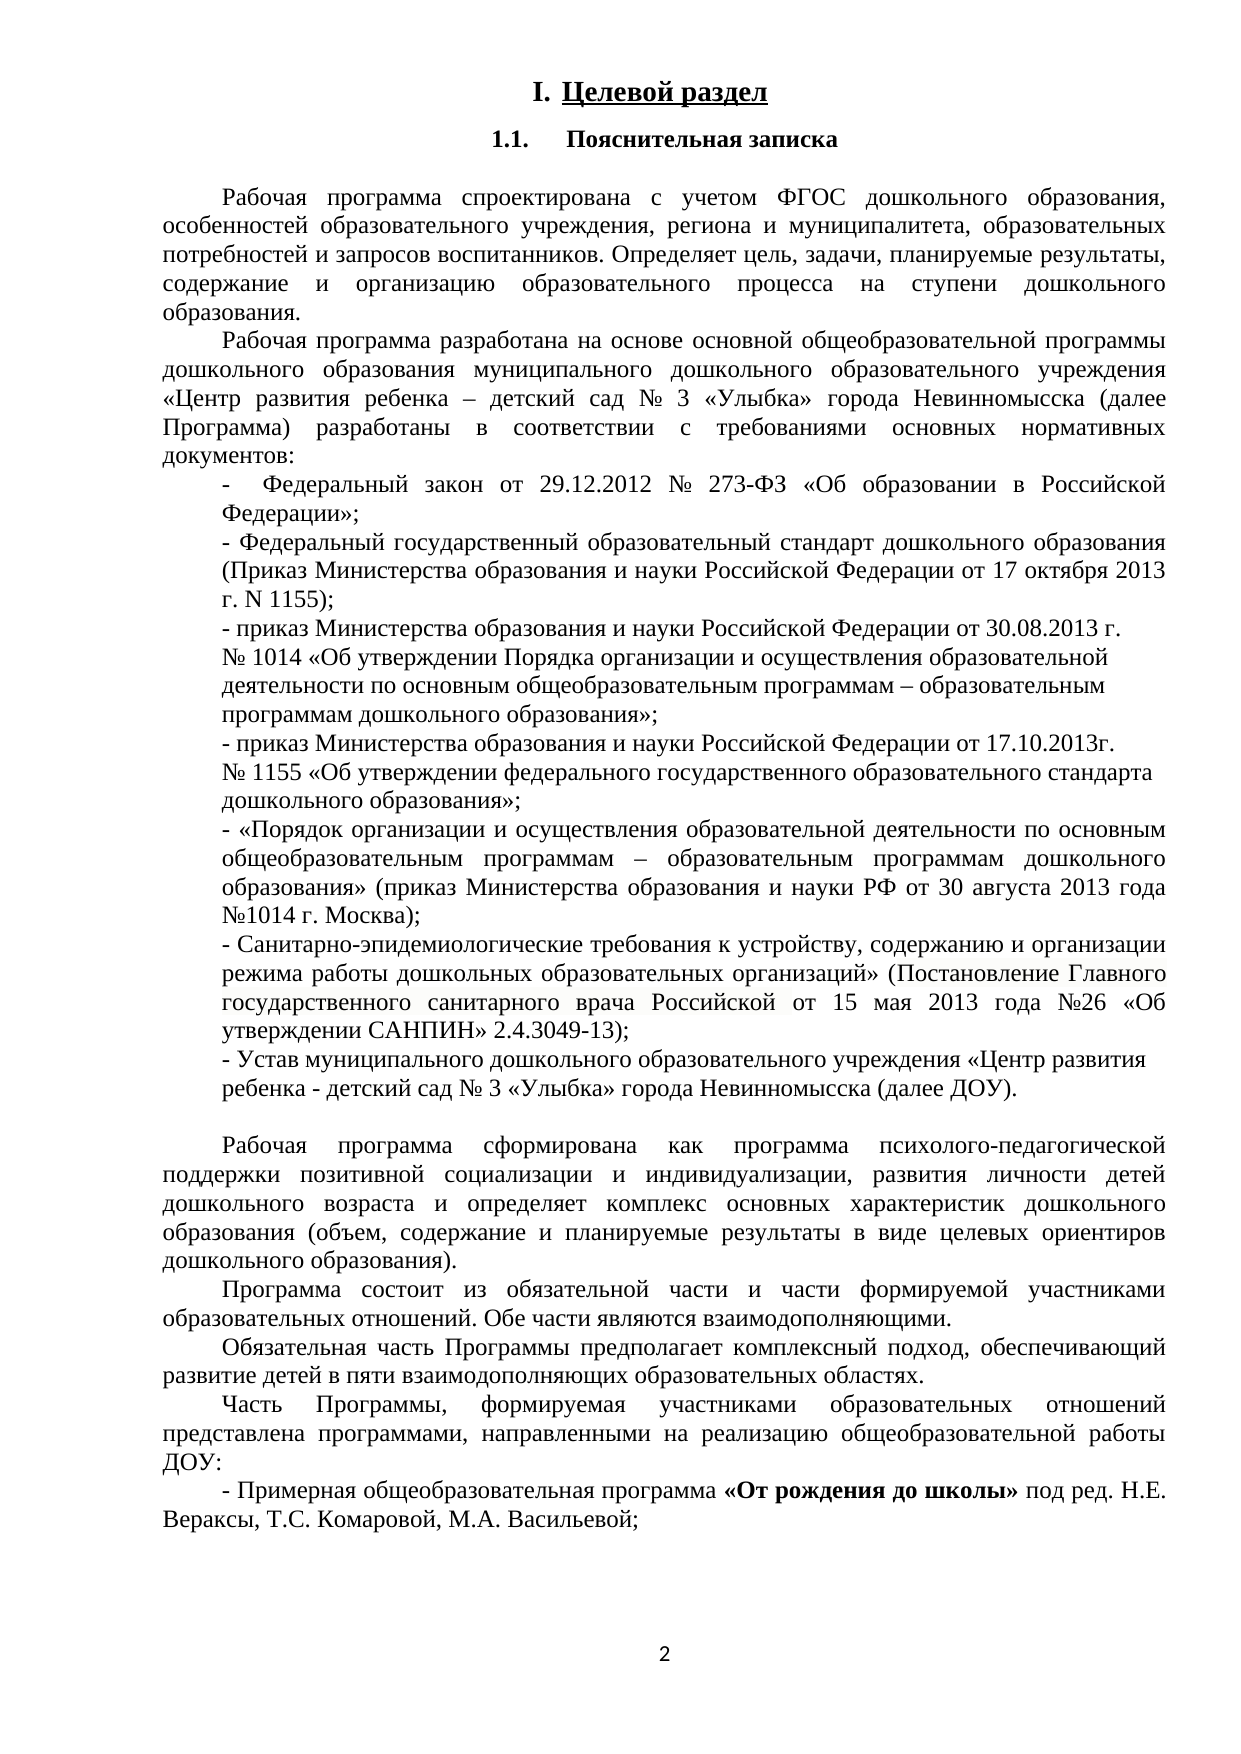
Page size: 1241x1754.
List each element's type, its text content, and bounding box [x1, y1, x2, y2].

text Часть Программы, формируемая участниками образовательных отношений представлена программами, направленными на реализацию общеобразовательной работы ДОУ: [162, 1389, 1167, 1475]
text Обязательная часть Программы предполагает комплексный подход, обеспечивающий развитие детей в пяти взаимодополняющих образовательных областях. [162, 1332, 1167, 1389]
text - «Порядок организации и осуществления образовательной деятельности по основным общеобразовательным программам – образовательным программам дошкольного образования» (приказ Министерства образования и науки РФ от 30 августа 2013 года №1014 г. Москва); [222, 814, 1167, 929]
text - Примерная общеобразовательная программа «От рождения до школы» под ред. Н.Е. Вераксы, Т.С. Комаровой, М.А. Васильевой; [162, 1475, 1167, 1533]
text - приказ Министерства образования и науки Российской Федерации от 30.08.2013 г. № 1014 «Об утверждении Порядка организации и осуществления образовательной деятельности по основным общеобразовательным программам – образовательным программам дошкольного образования»; [222, 613, 1167, 728]
list Пояснительная записка [162, 124, 1167, 153]
list Целевой раздел [133, 74, 1167, 107]
text Программа состоит из обязательной части и части формируемой участниками образовательных отношений. Обе части являются взаимодополняющими. [162, 1274, 1167, 1332]
text - Федеральный государственный образовательный стандарт дошкольного образования (Приказ Министерства образования и науки Российской Федерации от 17 октября . N 1155); [222, 527, 1167, 613]
text - Устав муниципального дошкольного образовательного учреждения «Центр развития ребенка - детский сад № 3 «Улыбка» города Невинномысска (далее ДОУ). [222, 1044, 1167, 1102]
text - приказ Министерства образования и науки Российской Федерации от 17.10.2013г. № 1155 «Об утверждении федерального государственного образовательного стандарта дошкольного образования»; [222, 728, 1167, 814]
text - Санитарно-эпидемиологические требования к устройству, содержанию и организации режима работы дошкольных образовательных организаций» (Постановление Главного государственного санитарного врача Российской от 15 мая 2013 года №26 «Об утверждении САНПИН» 2.4.3049-13); [222, 929, 1167, 1044]
text Рабочая программа разработана на основе основной общеобразовательной программы дошкольного образования муниципального дошкольного образовательного учреждения «Центр развития ребенка – детский сад № 3 «Улыбка» города Невинномысска (далее Программа) разработаны в соответствии с требованиями основных нормативных документов: [162, 325, 1167, 469]
text Рабочая программа спроектирована с учетом ФГОС дошкольного образования, особенностей образовательного учреждения, региона и муниципалитета, образовательных потребностей и запросов воспитанников. Определяет цель, задачи, планируемые результаты, содержание и организацию образовательного процесса на ступени дошкольного образования. [162, 182, 1167, 325]
text - Федеральный закон от 29.12.2012 № 273-ФЗ «Об образовании в Российской Федерации»; [222, 469, 1167, 527]
text Рабочая программа сформирована как программа психолого-педагогической поддержки позитивной социализации и индивидуализации, развития личности детей дошкольного возраста и определяет комплекс основных характеристик дошкольного образования (объем, содержание и планируемые результаты в виде целевых ориентиров дошкольного образования). [162, 1130, 1167, 1274]
